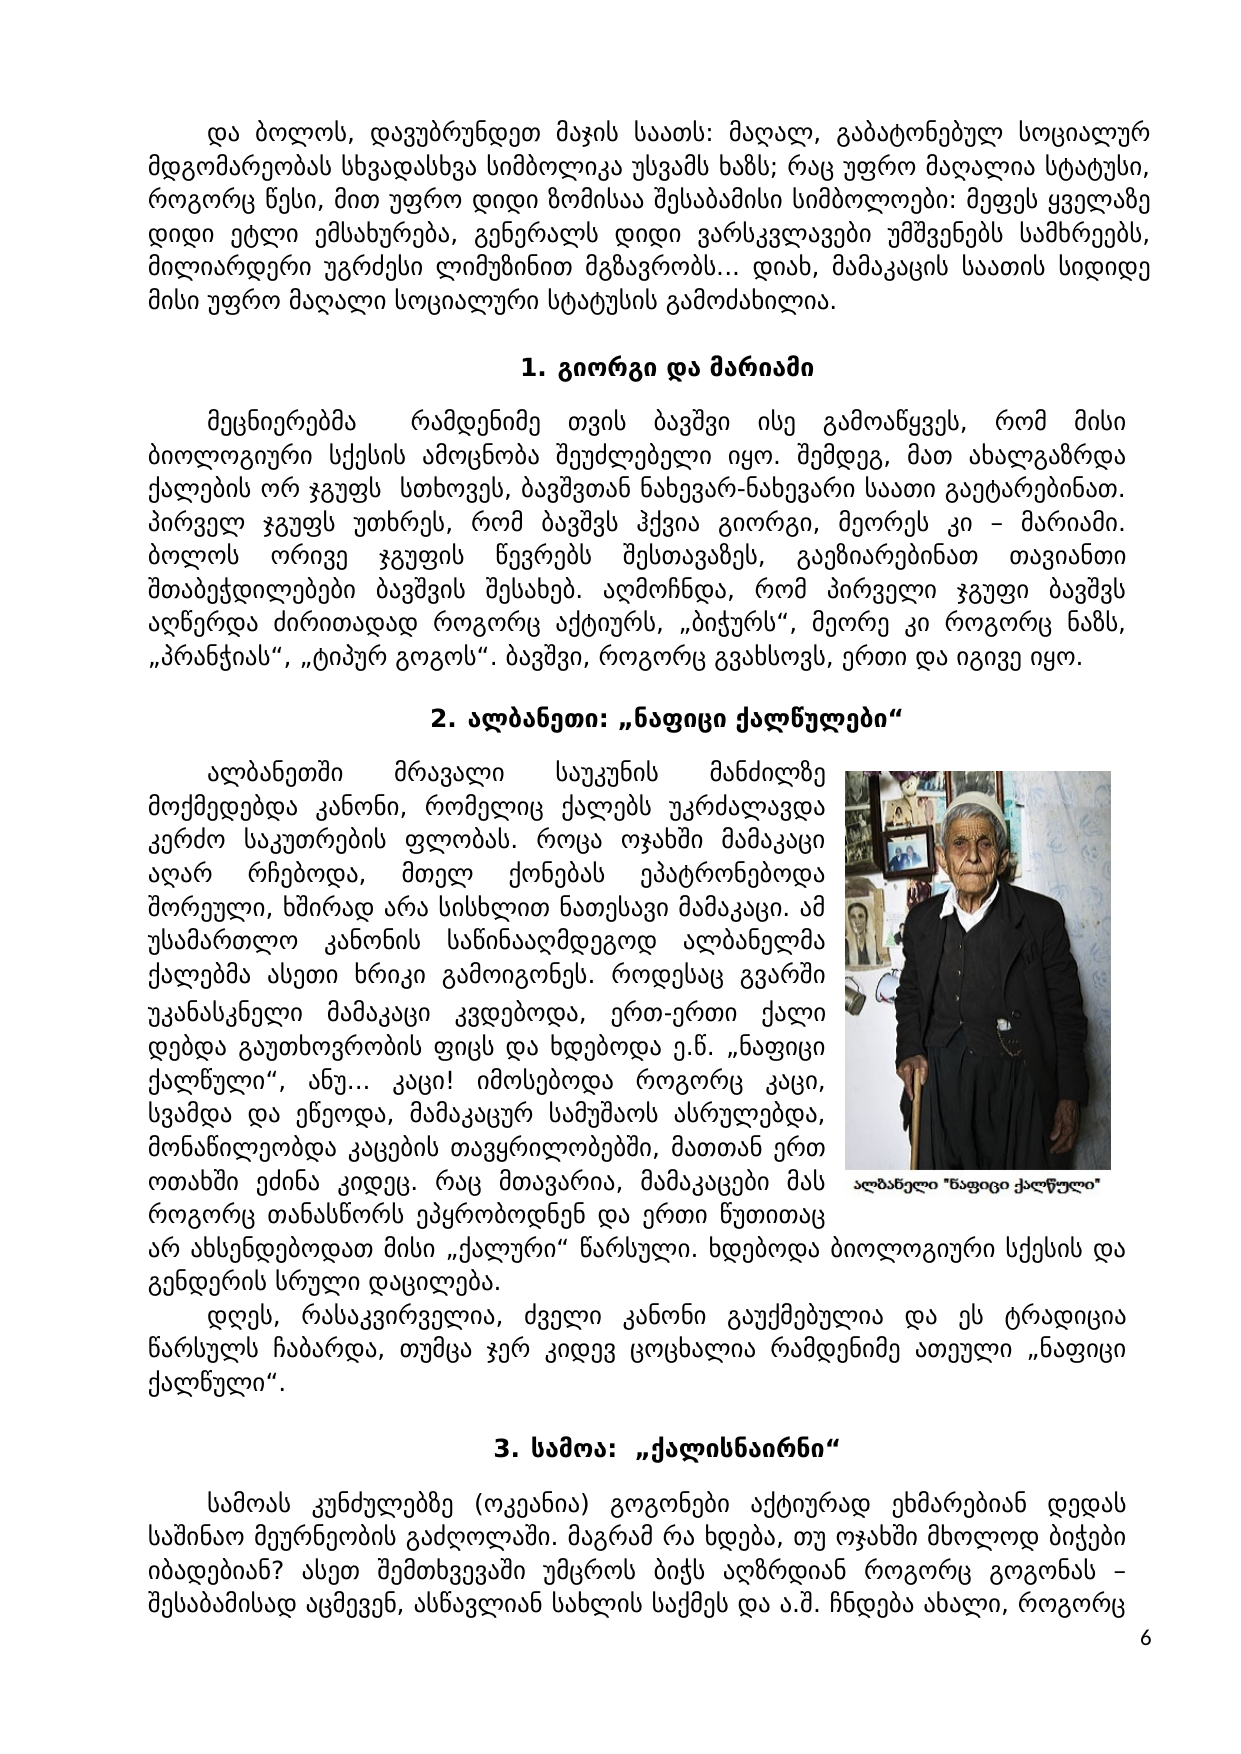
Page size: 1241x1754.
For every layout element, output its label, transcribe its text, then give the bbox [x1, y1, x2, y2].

picture [845, 771, 1111, 1203]
text და ბოლოს, დავუბრუნდეთ მაჯის საათს: მაღალ, გაბატონებულ სოციალურ მდგომარეობას სხვადასხვა სიმბოლიკა უსვამს ხაზს; რაც უფრო მაღალია სტატუსი, როგორც წესი, მით უფრო დიდი ზომისაა შესაბამისი სიმბოლოები: მეფეს ყველაზე დიდი ეტლი ემსახურება, გენერალს დიდი ვარსკვლავები უმშვენებს სამხრეებს, მილიარდერი უგრძესი ლიმუზინით მგზავრობს... დიახ, მამაკაცის საათის სიდიდე მისი უფრო მაღალი სოციალური სტატუსის გამოძახილია. [148, 118, 1152, 315]
table_cell ალბანეთი: „ნაფიცი ქალწულები“ ალბანეთში მრავალი საუკუნის მანძილზე მოქმედებდა კანონი, რომელიც ქალებს უკრძალავდა კერძო საკუთრების ფლობას. როცა ოჯახში მამაკაცი აღარ რჩებოდა, მთელ ქონებას ეპატრონებოდა შორეული, ხშირად არა სისხლით ნათესავი მამაკაცი. ამ უსამართლო კანონის საწინააღმდეგოდ ალბანელმა ქალებმა ასეთი ხრიკი გამოიგონეს. როდესაც გვარში უკანასკნელი მამაკაცი კვდებოდა, ერთ-ერთი ქალი დებდა გაუთხოვრობის ფიცს და ხდებოდა ე.წ. „ნაფიცი ქალწული“, ანუ... კაცი! იმოსებოდა როგორც კაცი, სვამდა და ეწეოდა, მამაკაცურ სამუშაოს ასრულებდა, მონაწილეობდა კაცების თავყრილობებში, მათთან ერთ ოთახში ეძინა კიდეც. რაც მთავარია, მამაკაცები მას როგორც თანასწორს ეპყრობოდნენ და ერთი წუთითაც არ ახსენდებოდათ მისი „ქალური“ წარსული. ხდებოდა ბიოლოგიური სქესის და გენდერის სრული დაცილება. დღეს, რასაკვირველია, ძველი კანონი გაუქმებულია და ეს ტრადიცია წარსულს ჩაბარდა, თუმცა ჯერ კიდევ ცოცხალია რამდენიმე ათეული „ნაფიცი ქალწული“. [136, 675, 1138, 1401]
table_header გიორგი და მარიამი მეცნიერებმა რამდენიმე თვის ბავშვი ისე გამოაწყვეს, რომ მისი ბიოლოგიური სქესის ამოცნობა შეუძლებელი იყო. შემდეგ, მათ ახალგაზრდა ქალების ორ ჯგუფს სთხოვეს, ბავშვთან ნახევარ-ნახევარი საათი გაეტარებინათ. პირველ ჯგუფს უთხრეს, რომ ბავშვს ჰქვია გიორგი, მეორეს კი – მარიამი. ბოლოს ორივე ჯგუფის წევრებს შესთავაზეს, გაეზიარებინათ თავიანთი შთაბეჭდილებები ბავშვის შესახებ. აღმოჩნდა, რომ პირველი ჯგუფი ბავშვს აღწერდა ძირითადად როგორც აქტიურს, „ბიჭურს“, მეორე კი როგორც ნაზს, „პრანჭიას“, „ტიპურ გოგოს“. ბავშვი, როგორც გვახსოვს, ერთი და იგივე იყო. [136, 353, 1138, 675]
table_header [136, 1435, 1138, 1619]
